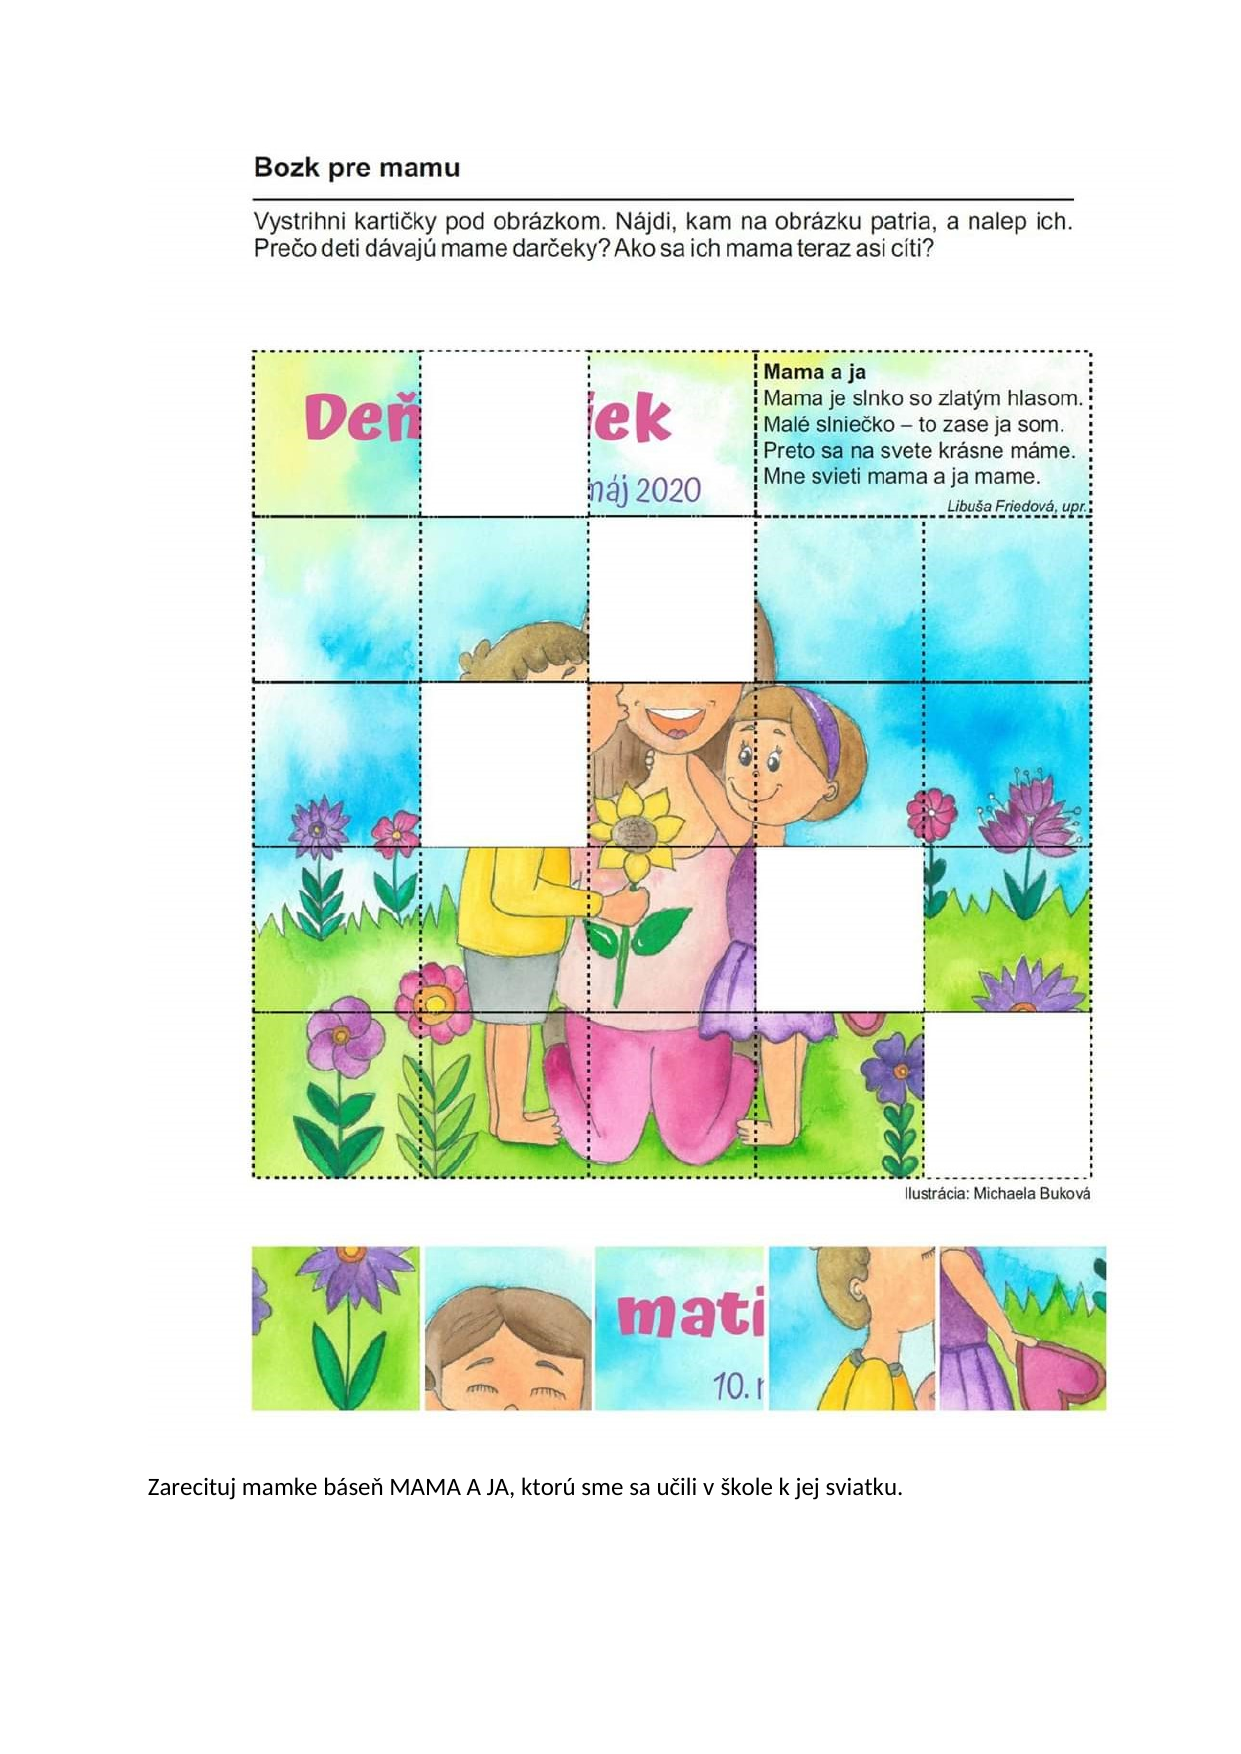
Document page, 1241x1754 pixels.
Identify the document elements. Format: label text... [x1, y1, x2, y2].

picture [147, 147, 1174, 1453]
text Zarecituj mamke báseň MAMA A JA, ktorú sme sa učili v škole k jej sviatku. [148, 1471, 1093, 1502]
